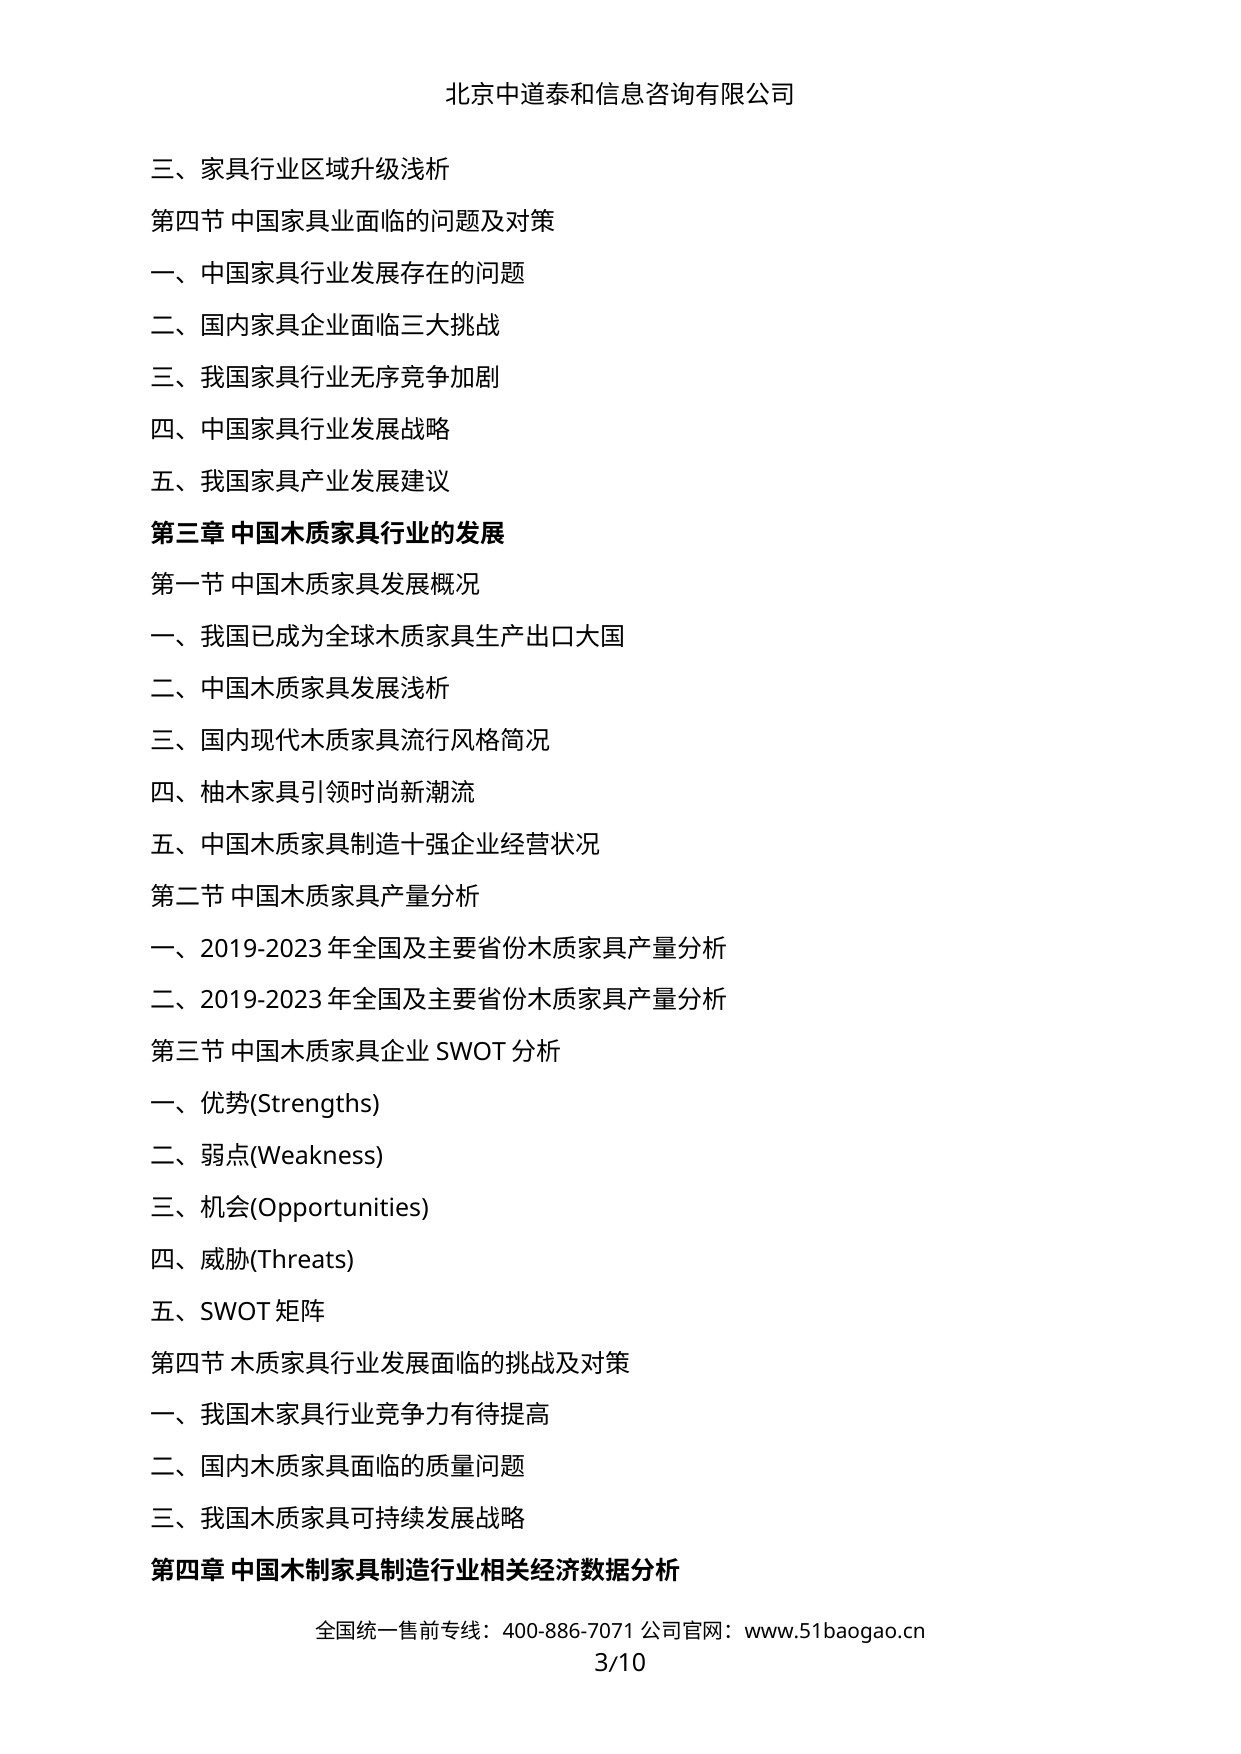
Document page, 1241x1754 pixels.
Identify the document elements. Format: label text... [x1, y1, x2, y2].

text 第四节 中国家具业面临的问题及对策 [150, 202, 1090, 238]
text 五、我国家具产业发展建议 [150, 461, 1090, 497]
text 第三章 中国木质家具行业的发展 [150, 513, 1090, 549]
text 四、柚木家具引领时尚新潮流 [150, 772, 1090, 809]
text 第一节 中国木质家具发展概况 [150, 565, 1090, 601]
text 一、2019-2023年全国及主要省份木质家具产量分析 [150, 928, 1090, 964]
text 第三节 中国木质家具企业SWOT分析 [150, 1032, 1090, 1068]
text 二、国内木质家具面临的质量问题 [150, 1447, 1090, 1483]
text 一、优势(Strengths) [150, 1084, 1090, 1120]
text 二、国内家具企业面临三大挑战 [150, 306, 1090, 342]
text 三、机会(Opportunities) [150, 1187, 1090, 1224]
text 一、中国家具行业发展存在的问题 [150, 254, 1090, 290]
text 第四节 木质家具行业发展面临的挑战及对策 [150, 1343, 1090, 1379]
text 第二节 中国木质家具产量分析 [150, 876, 1090, 912]
text 五、中国木质家具制造十强企业经营状况 [150, 824, 1090, 861]
text 三、国内现代木质家具流行风格简况 [150, 721, 1090, 757]
text 二、中国木质家具发展浅析 [150, 669, 1090, 705]
text 四、威胁(Threats) [150, 1239, 1090, 1276]
text 五、SWOT矩阵 [150, 1291, 1090, 1327]
text 第四章 中国木制家具制造行业相关经济数据分析 [150, 1551, 1090, 1587]
text 二、弱点(Weakness) [150, 1136, 1090, 1172]
text 三、家具行业区域升级浅析 [150, 150, 1090, 186]
text 三、我国家具行业无序竞争加剧 [150, 357, 1090, 394]
text 四、中国家具行业发展战略 [150, 409, 1090, 446]
text 三、我国木质家具可持续发展战略 [150, 1499, 1090, 1535]
text 一、我国木家具行业竞争力有待提高 [150, 1395, 1090, 1431]
text 二、2019-2023年全国及主要省份木质家具产量分析 [150, 980, 1090, 1016]
text 一、我国已成为全球木质家具生产出口大国 [150, 617, 1090, 653]
